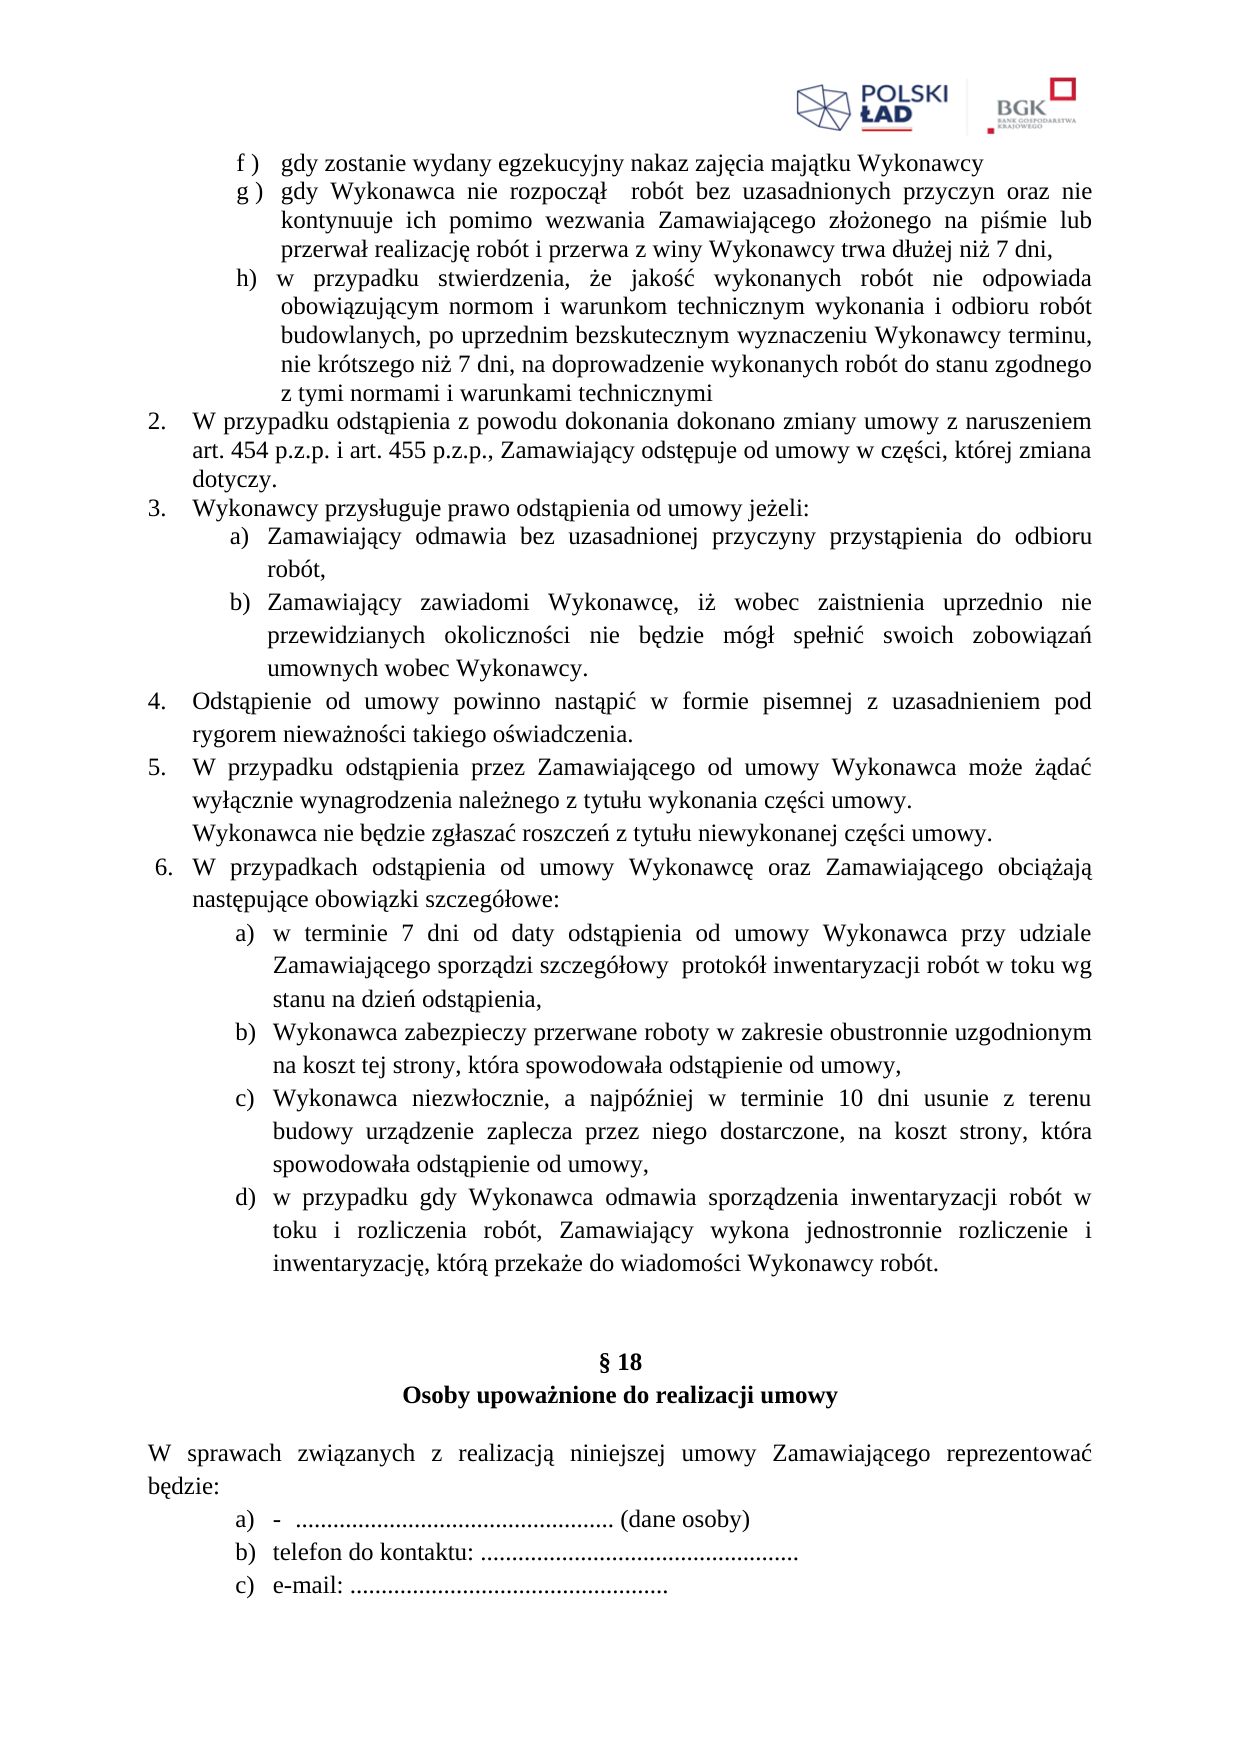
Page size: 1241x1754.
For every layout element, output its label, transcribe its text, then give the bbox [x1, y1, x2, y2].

list Wykonawca zabezpieczy przerwane roboty w zakresie obustronnie uzgodnionym na koszt tej strony, która spowodowała odstąpienie od umowy, [235, 1017, 1093, 1078]
list Odstąpienie od umowy powinno nastąpić w formie pisemnej z uzasadnieniem pod rygorem nieważności takiego oświadczenia. [148, 686, 1093, 748]
picture [789, 73, 1093, 141]
text W sprawach związanych z realizacją niniejszej umowy Zamawiającego reprezentować będzie: [148, 1438, 1093, 1500]
list telefon do kontaktu: ................................................... [235, 1537, 1093, 1566]
list w przypadku gdy Wykonawca odmawia sporządzenia inwentaryzacji robót w toku i rozliczenia robót, Zamawiający wykona jednostronnie rozliczenie i inwentaryzację, którą przekaże do wiadomości Wykonawcy robót. [235, 1182, 1093, 1277]
list W przypadku odstąpienia przez Zamawiającego od umowy Wykonawca może żądać wyłącznie wynagrodzenia należnego z tytułu wykonania części umowy. [148, 752, 1093, 814]
text Osoby upoważnione do realizacji umowy [148, 1380, 1093, 1409]
list Zamawiający zawiadomi Wykonawcę, iż wobec zaistnienia uprzednio nie przewidzianych okoliczności nie będzie mógł spełnić swoich zobowiązań umownych wobec Wykonawcy. [229, 587, 1093, 682]
list Zamawiający odmawia bez uzasadnionej przyczyny przystąpienia do odbioru robót, [229, 521, 1093, 583]
text f ) gdy zostanie wydany egzekucyjny nakaz zajęcia majątku Wykonawcy [236, 148, 1093, 176]
list - ................................................... (dane osoby) [235, 1504, 1093, 1533]
text § 18 [148, 1347, 1093, 1376]
list w terminie 7 dni od daty odstąpienia od umowy Wykonawca przy udziale Zamawiającego sporządzi szczegółowy protokół inwentaryzacji robót w toku wg stanu na dzień odstąpienia, [235, 918, 1093, 1012]
list Wykonawca niezwłocznie, a najpóźniej w terminie 10 dni usunie z terenu budowy urządzenie zaplecza przez niego dostarczone, na koszt strony, która spowodowała odstąpienie od umowy, [235, 1083, 1093, 1177]
text 2. W przypadku odstąpienia z powodu dokonania dokonano zmiany umowy z naruszeniem art. 454 p.z.p. i art. 455 p.z.p., Zamawiający odstępuje od umowy w części, której zmiana dotyczy. [148, 406, 1093, 493]
text h) w przypadku stwierdzenia, że jakość wykonanych robót nie odpowiada obowiązującym normom i warunkom technicznym wykonania i odbioru robót budowlanych, po uprzednim bezskutecznym wyznaczeniu Wykonawcy terminu, nie krótszego niż 7 dni, na doprowadzenie wykonanych robót do stanu zgodnego z tymi normami i warunkami technicznymi [236, 263, 1093, 406]
text 3. Wykonawcy przysługuje prawo odstąpienia od umowy jeżeli: [148, 493, 1093, 521]
list e-mail: ................................................... [235, 1570, 1093, 1599]
list W przypadkach odstąpienia od umowy Wykonawcę oraz Zamawiającego obciążają następujące obowiązki szczegółowe: [154, 852, 1093, 913]
text Wykonawca nie będzie zgłaszać roszczeń z tytułu niewykonanej części umowy. [148, 818, 1093, 847]
text g ) gdy Wykonawca nie rozpoczął robót bez uzasadnionych przyczyn oraz nie kontynuuje ich pomimo wezwania Zamawiającego złożonego na piśmie lub przerwał realizację robót i przerwa z winy Wykonawcy trwa dłużej niż 7 dni, [236, 176, 1093, 263]
